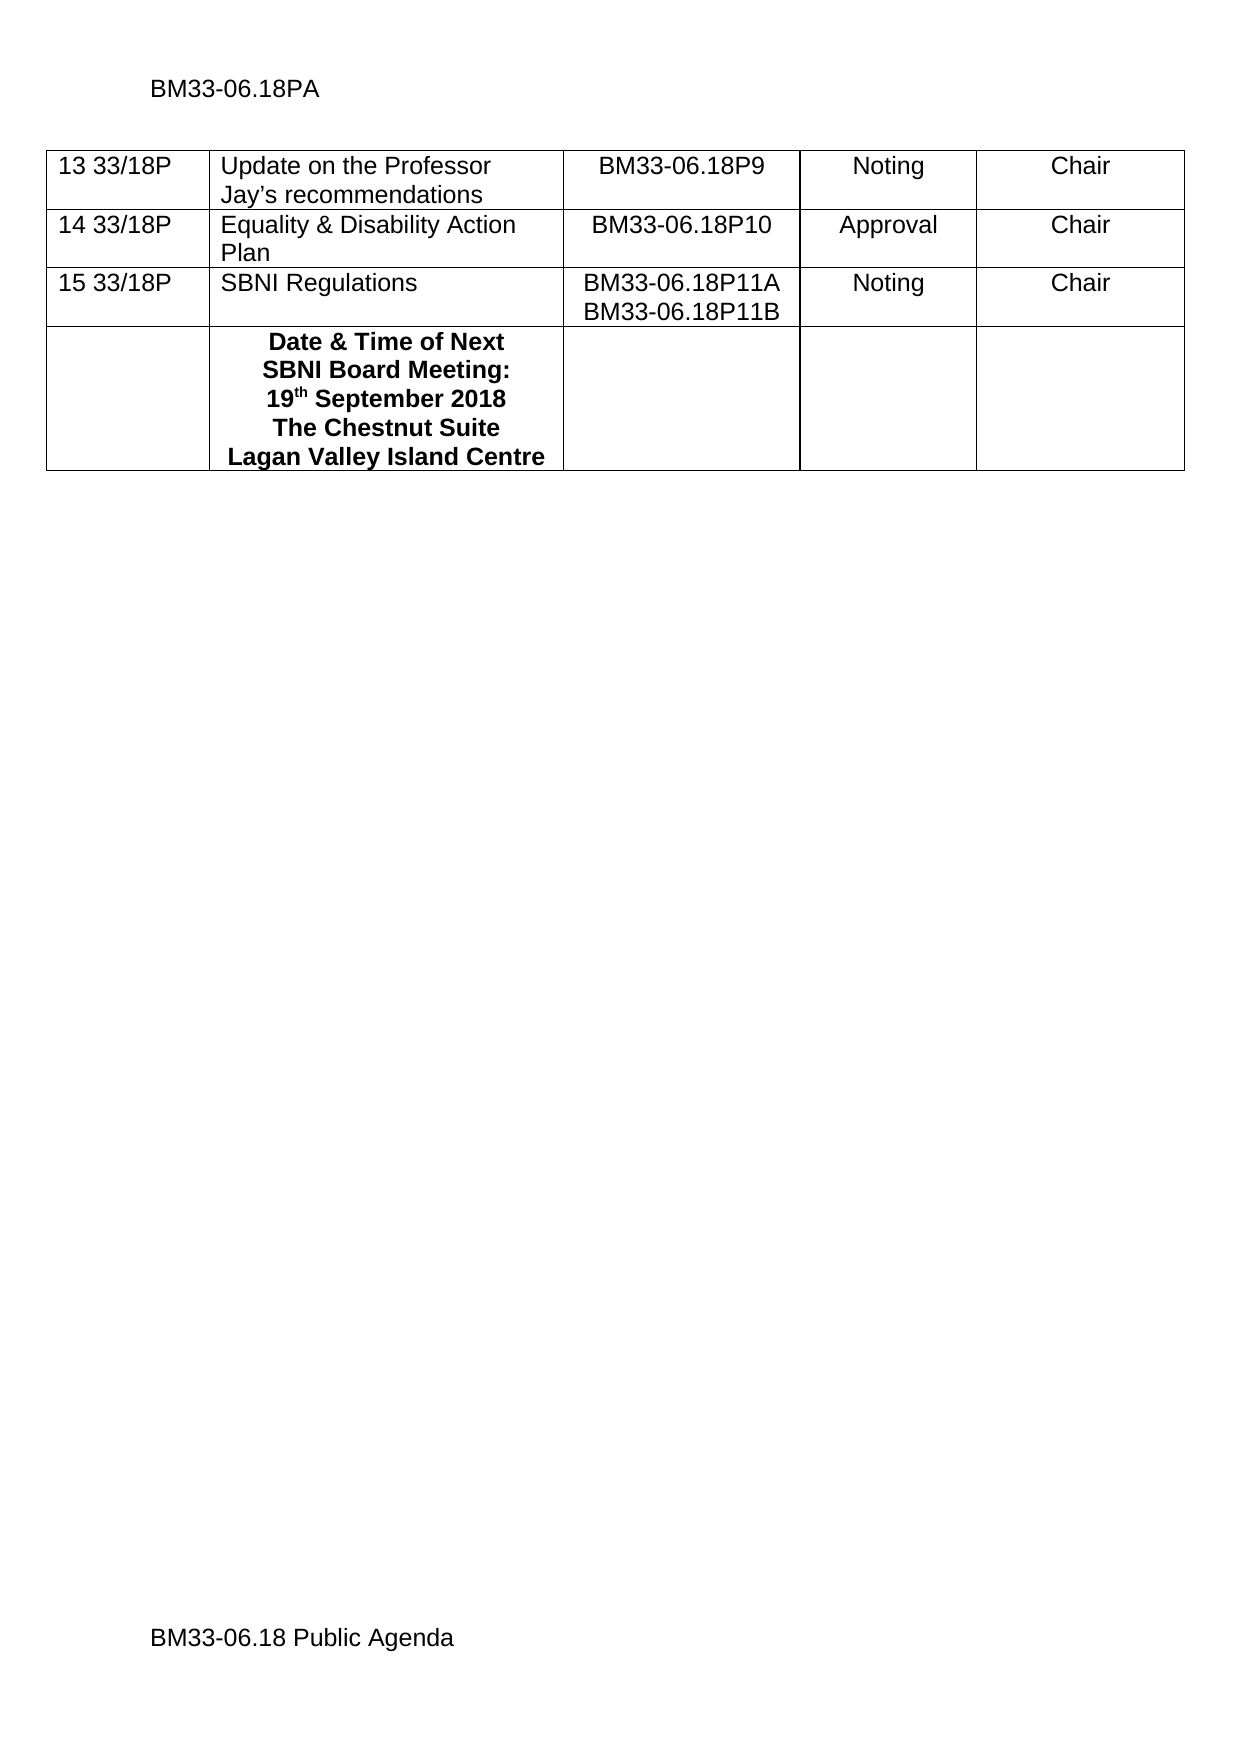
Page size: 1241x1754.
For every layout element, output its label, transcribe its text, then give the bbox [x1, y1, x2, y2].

table_cell 14 33/18P [47, 210, 209, 267]
table_cell 15 33/18P [47, 268, 209, 326]
table_cell [801, 327, 976, 470]
table_cell BM33-06.18P9 [564, 151, 799, 208]
table_cell Chair [977, 268, 1184, 326]
table_cell Equality & Disability Action Plan [210, 210, 563, 267]
table_cell SBNI Regulations [210, 268, 563, 326]
table_cell BM33-06.18P11A BM33-06.18P11B [564, 268, 799, 326]
table_cell Date & Time of Next SBNI Board Meeting: 19th September 2018 The Chestnut Suite Lagan Valley Island Centre [210, 327, 563, 470]
table_cell Chair [977, 151, 1184, 208]
table_cell [564, 327, 799, 470]
table_cell [47, 327, 209, 470]
table_cell Update on the Professor Jay’s recommendations [210, 151, 563, 208]
table_cell BM33-06.18P10 [564, 210, 799, 267]
table_cell Noting [801, 268, 976, 326]
table_cell 13 33/18P [47, 151, 209, 208]
table_cell Approval [801, 210, 976, 267]
table_cell Chair [977, 210, 1184, 267]
table_cell Noting [801, 151, 976, 208]
table_cell [977, 327, 1184, 470]
